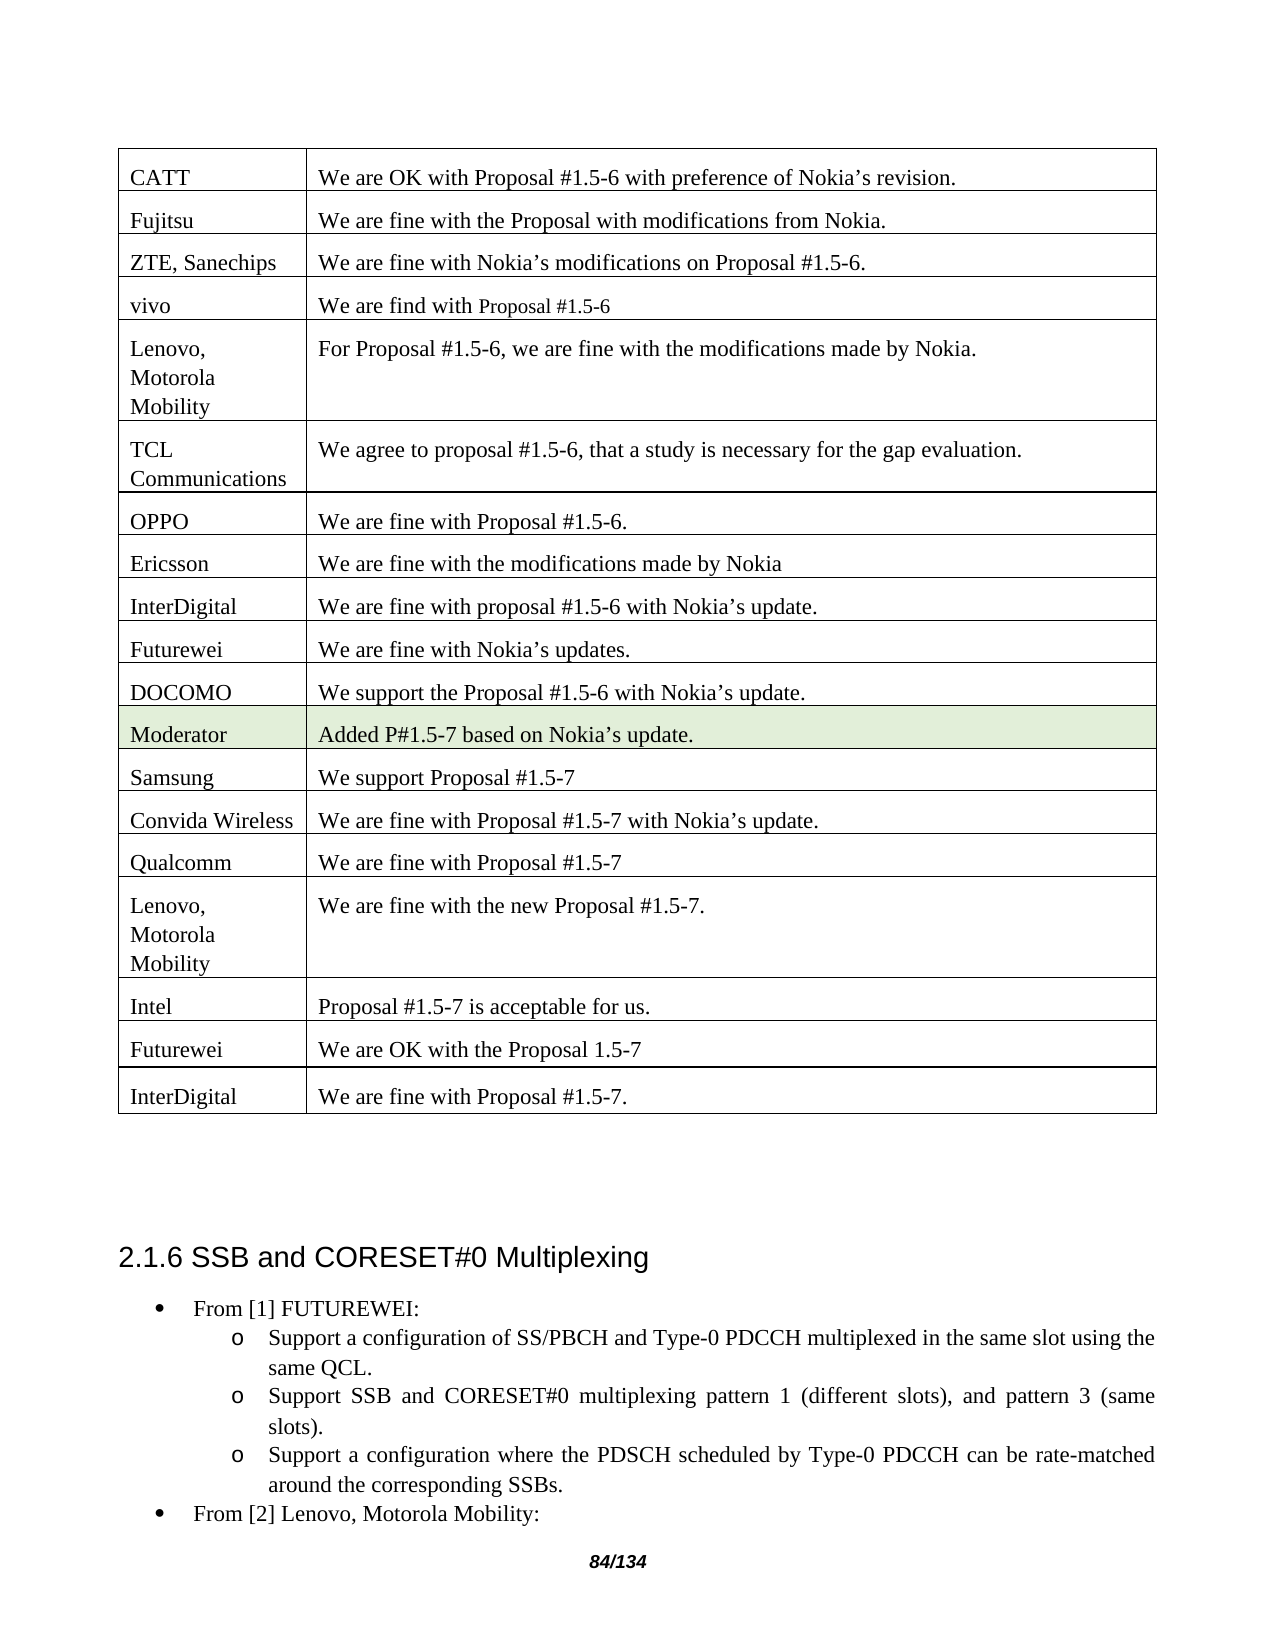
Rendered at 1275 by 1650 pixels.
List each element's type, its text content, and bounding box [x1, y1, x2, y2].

table_cell CATT [119, 149, 306, 190]
table_cell We are OK with the Proposal 1.5-7 [307, 1021, 1156, 1066]
table_cell We are fine with Nokia’s updates. [307, 621, 1156, 662]
table_cell We support the Proposal #1.5-6 with Nokia’s update. [307, 663, 1156, 705]
table_cell vivo [119, 277, 306, 318]
table_cell We are fine with the Proposal with modifications from Nokia. [307, 191, 1156, 233]
table_cell Lenovo, Motorola Mobility [119, 320, 306, 419]
table_cell We are fine with proposal #1.5-6 with Nokia’s update. [307, 578, 1156, 619]
list Support a configuration where the PDSCH scheduled by Type-0 PDCCH can be rate-matched around the corresponding SSBs. [231, 1441, 1157, 1498]
table_cell InterDigital [119, 578, 306, 619]
table_cell We are fine with Proposal #1.5-7. [307, 1068, 1156, 1113]
table_cell Added P#1.5-7 based on Nokia’s update. [307, 706, 1156, 748]
table_cell Convida Wireless [119, 791, 306, 833]
table_cell Proposal #1.5-7 is acceptable for us. [307, 978, 1156, 1019]
table_cell Qualcomm [119, 834, 306, 876]
list Support SSB and CORESET#0 multiplexing pattern 1 (different slots), and pattern 3 (same slots). [231, 1382, 1157, 1439]
table_cell We are fine with the new Proposal #1.5-7. [307, 877, 1156, 977]
table_cell DOCOMO [119, 663, 306, 705]
table_cell TCL Communications [119, 421, 306, 491]
table_cell We agree to proposal #1.5-6, that a study is necessary for the gap evaluation. [307, 421, 1156, 491]
table_cell We are fine with Proposal #1.5-7 with Nokia’s update. [307, 791, 1156, 833]
subtitle 2.1.6 SSB and CORESET#0 Multiplexing [118, 1240, 1157, 1274]
table_cell We are find with Proposal #1.5-6 [307, 277, 1156, 318]
table_cell Futurewei [119, 1021, 306, 1066]
list Support a configuration of SS/PBCH and Type-0 PDCCH multiplexed in the same slot using the same QCL. [231, 1324, 1157, 1380]
table_cell We are fine with Nokia’s modifications on Proposal #1.5-6. [307, 234, 1156, 276]
table_cell Ericsson [119, 535, 306, 577]
table_cell Futurewei [119, 621, 306, 662]
list From [2] Lenovo, Motorola Mobility: [156, 1500, 1157, 1526]
table_cell We are fine with the modifications made by Nokia [307, 535, 1156, 577]
table_cell Intel [119, 978, 306, 1019]
table_cell Lenovo, Motorola Mobility [119, 877, 306, 977]
table_cell We are fine with Proposal #1.5-7 [307, 834, 1156, 876]
table_cell For Proposal #1.5-6, we are fine with the modifications made by Nokia. [307, 320, 1156, 419]
table_cell InterDigital [119, 1068, 306, 1113]
table_cell We are OK with Proposal #1.5-6 with preference of Nokia’s revision. [307, 149, 1156, 190]
list From [1] FUTUREWEI: [156, 1295, 1157, 1322]
table_cell We support Proposal #1.5-7 [307, 749, 1156, 790]
table_cell Moderator [119, 706, 306, 748]
table_cell Samsung [119, 749, 306, 790]
table_cell OPPO [119, 493, 306, 534]
table_cell Fujitsu [119, 191, 306, 233]
table_cell We are fine with Proposal #1.5-6. [307, 493, 1156, 534]
table_cell ZTE, Sanechips [119, 234, 306, 276]
